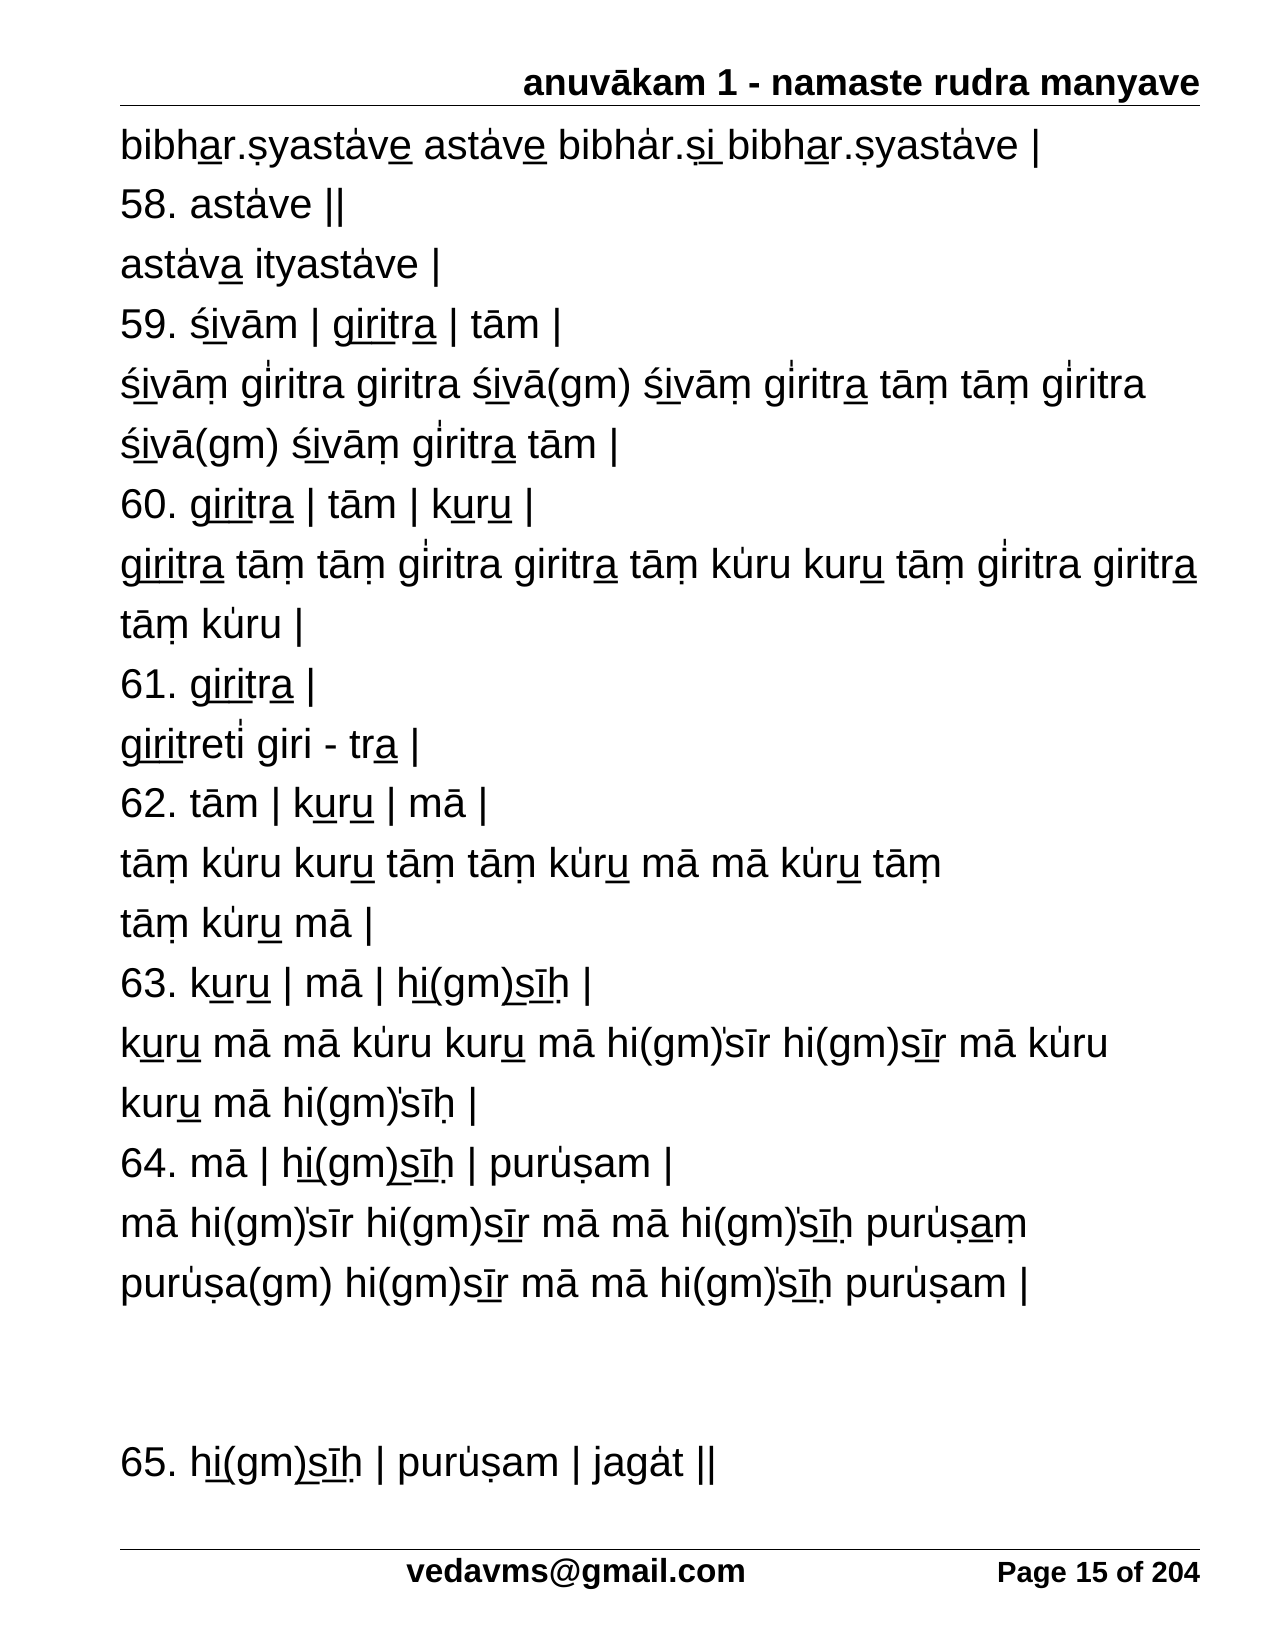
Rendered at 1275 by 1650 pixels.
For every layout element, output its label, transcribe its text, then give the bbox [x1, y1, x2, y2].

text asta̍va̲ ityasta̍ve | [120, 240, 1200, 288]
text tāṃ ku̍ru̲ mā | [120, 899, 1200, 947]
text bibha̲r.ṣyasta̍ve̲ asta̍ve̲ bibha̍r.ṣi̲ bibha̲r.ṣyasta̍ve | [120, 120, 1200, 168]
text gi̲ri̲tra̲ tāṃ tāṃ gi̍ritra giritra̲ tāṃ ku̍ru kuru̲ tāṃ gi̍ritra giritra̲ tāṃ ku̍ru | [120, 539, 1200, 647]
text 59. śi̲vām | gi̲ri̲tra̲ | tām | [120, 300, 1200, 348]
text 64. mā | hi̲(gm)̲sī̲ḥ | puru̍ṣam | [120, 1138, 1200, 1186]
text śi̲vāṃ gi̍ritra giritra śi̲vā(gm) śi̲vāṃ gi̍ritra̲ tāṃ tāṃ gi̍ritra śi̲vā(gm) śi̲vāṃ gi̍ritra̲ tām | [120, 359, 1200, 467]
text 60. gi̲ri̲tra̲ | tām | ku̲ru̲ | [120, 479, 1200, 527]
text mā hi(gm)̍sīr hi(gm)sī̲r mā mā hi(gm)̍sī̲ḥ puru̍ṣa̲ṃ puru̍ṣa(gm) hi(gm)sī̲r mā mā hi(gm)̍sī̲ḥ puru̍ṣam | [120, 1198, 1200, 1306]
text 61. gi̲ri̲tra̲ | [120, 659, 1200, 707]
text 65. hi̲(gm)̲sī̲ḥ | puru̍ṣam | jaga̍t || [120, 1438, 1200, 1486]
text ku̲ru̲ mā mā ku̍ru kuru̲ mā hi(gm)̍sīr hi(gm)sī̲r mā ku̍ru kuru̲ mā hi(gm)̍sīḥ | [120, 1018, 1200, 1126]
text gi̲ri̲treti̍ giri - tra̲ | [120, 719, 1200, 767]
text 63. ku̲ru̲ | mā | hi̲(gm)̲sī̲ḥ | [120, 958, 1200, 1006]
text 58. asta̍ve || [120, 180, 1200, 228]
text tāṃ ku̍ru kuru̲ tāṃ tāṃ ku̍ru̲ mā mā ku̍ru̲ tāṃ [120, 839, 1200, 887]
text 62. tām | ku̲ru̲ | mā | [120, 779, 1200, 827]
